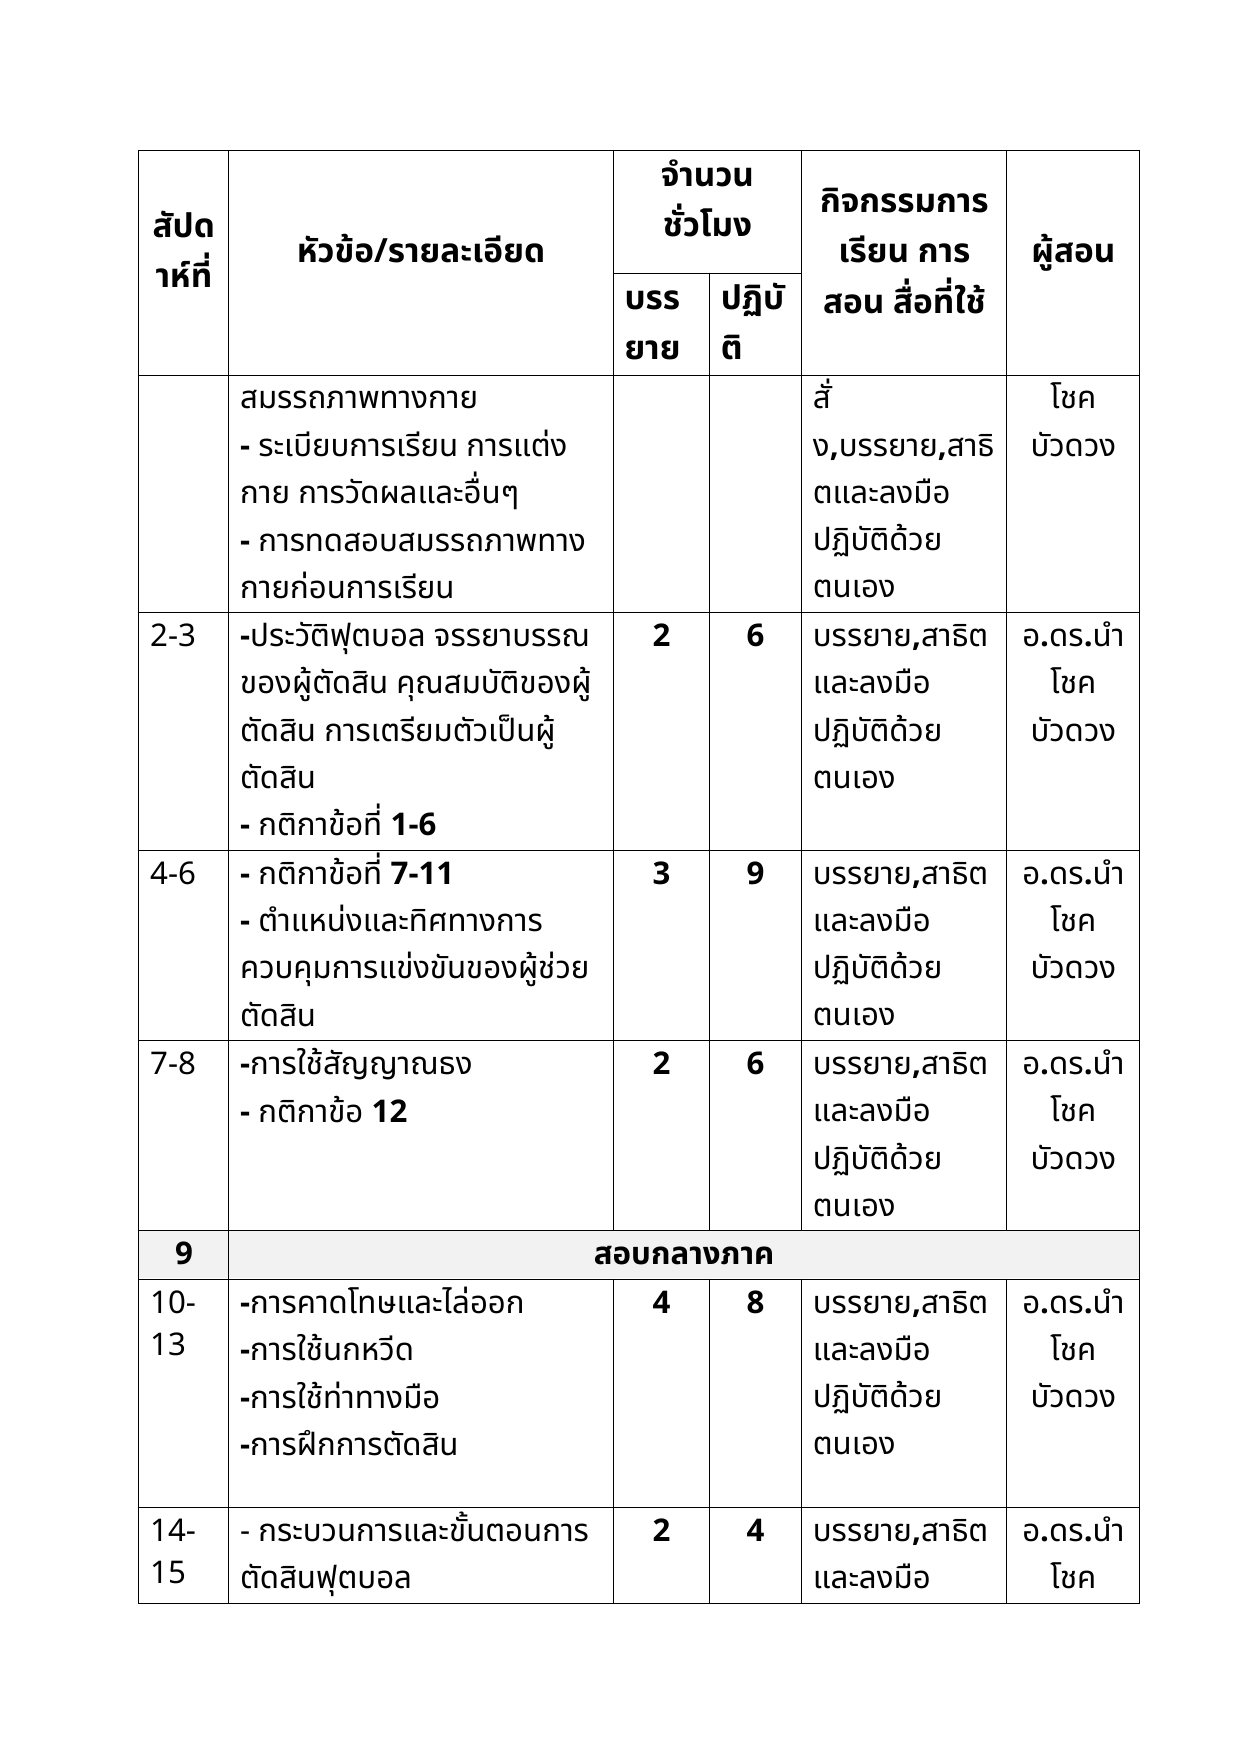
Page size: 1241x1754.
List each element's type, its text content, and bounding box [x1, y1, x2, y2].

table_cell ปฏิบัติ [710, 274, 801, 374]
table_cell อ.ดร.นำโชค บัวดวง [1007, 1041, 1139, 1230]
table_header กิจกรรมการเรียน การสอน สื่อที่ใช้ [802, 151, 1006, 374]
table_cell 4-6 [139, 851, 228, 1040]
table_cell 7-8 [139, 1041, 228, 1230]
table_cell 9 [710, 851, 801, 1040]
table_cell -การใช้สัญญาณธง - กติกาข้อ 12 [229, 1041, 613, 1230]
table_cell 3 [614, 851, 709, 1040]
table_cell 2-3 [139, 613, 228, 850]
table_cell 2 [614, 613, 709, 850]
table_cell 9 [139, 1231, 228, 1278]
table_cell 2 [710, 376, 801, 612]
table_cell บรรยาย,สาธิตและลงมือปฏิบัติด้วยตนเอง [802, 1508, 1006, 1602]
table_cell -การคาดโทษและไล่ออก -การใช้นกหวีด -การใช้ท่าทางมือ -การฝึกการตัดสิน [229, 1280, 613, 1507]
table_cell 10-13 [139, 1280, 228, 1507]
table_cell 8 [710, 1280, 801, 1507]
table_cell 6 [710, 1041, 801, 1230]
table_cell อ.ดร.นำโชค บัวดวง [1007, 1508, 1139, 1602]
table_cell 4 [614, 1280, 709, 1507]
table_cell 6 [710, 613, 801, 850]
table_cell อ.ดร.นำโชค บัวดวง [1007, 376, 1139, 612]
table_cell บรรยาย [614, 274, 709, 374]
table_cell 14-15 [139, 1508, 228, 1602]
table_cell -ประวัติฟุตบอล จรรยาบรรณของผู้ตัดสิน คุณสมบัติของผู้ตัดสิน การเตรียมตัวเป็นผู้ตัดสิน - กติกาข้อที่ 1-6 [229, 613, 613, 850]
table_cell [229, 376, 613, 612]
table_cell บรรยาย,สาธิตและลงมือปฏิบัติด้วยตนเอง [802, 613, 1006, 850]
table_cell 1 [614, 376, 709, 612]
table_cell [802, 376, 1006, 612]
table_cell อ.ดร.นำโชค บัวดวง [1007, 613, 1139, 850]
table_header จำนวนชั่วโมง [614, 151, 801, 273]
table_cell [229, 1508, 613, 1602]
table_cell สอบกลางภาค [229, 1231, 1139, 1278]
table_header ผู้สอน [1007, 151, 1139, 374]
table_header สัปดาห์ที่ [139, 151, 228, 374]
table_cell 2 [614, 1508, 709, 1602]
table_cell บรรยาย,สาธิตและลงมือปฏิบัติด้วยตนเอง [802, 1280, 1006, 1507]
table_cell อ.ดร.นำโชค บัวดวง [1007, 851, 1139, 1040]
table_header หัวข้อ/รายละเอียด [229, 151, 613, 374]
table_cell อ.ดร.นำโชค บัวดวง [1007, 1280, 1139, 1507]
table_cell บรรยาย,สาธิตและลงมือปฏิบัติด้วยตนเอง [802, 1041, 1006, 1230]
table_cell - กติกาข้อที่ 7-11 - ตำแหน่งและทิศทางการควบคุมการแข่งขันของผู้ช่วยตัดสิน [229, 851, 613, 1040]
table_cell 4 [710, 1508, 801, 1602]
table_cell 2 [614, 1041, 709, 1230]
table_cell บรรยาย,สาธิตและลงมือปฏิบัติด้วยตนเอง [802, 851, 1006, 1040]
table_cell 1. [139, 376, 228, 612]
